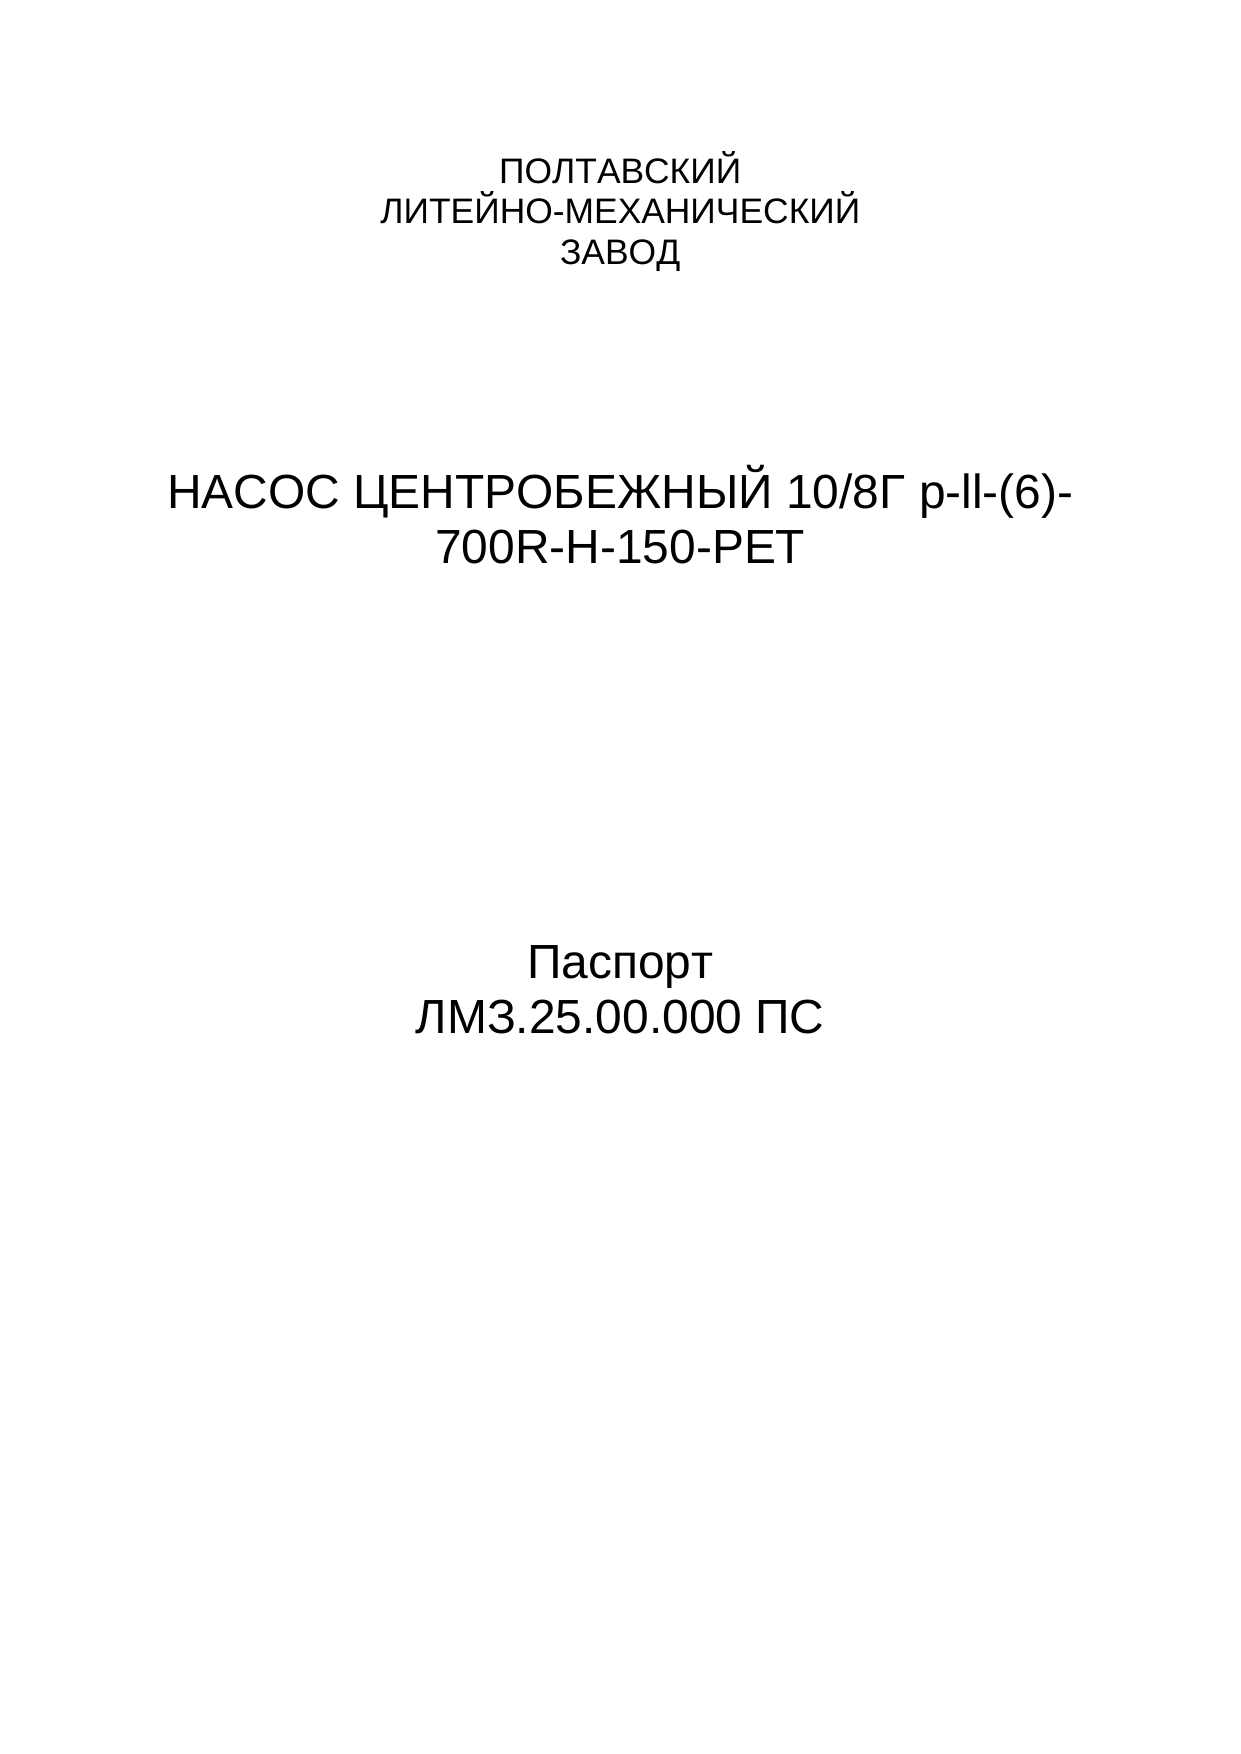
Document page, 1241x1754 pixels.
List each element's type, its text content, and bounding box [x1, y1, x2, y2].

text Паспорт [150, 933, 1090, 988]
text ЗАВОД [150, 231, 1090, 272]
text ПОЛТАВСКИЙ [150, 150, 1090, 191]
text ЛМЗ.25.00.000 ПС [150, 988, 1090, 1044]
text ЛИТЕЙНО-МЕХАНИЧЕСКИЙ [150, 191, 1090, 231]
text НАСОС ЦЕНТРОБЕЖНЫЙ 10/8Г p-ll-(6)-700R-H-150-РЕТ [150, 464, 1090, 574]
